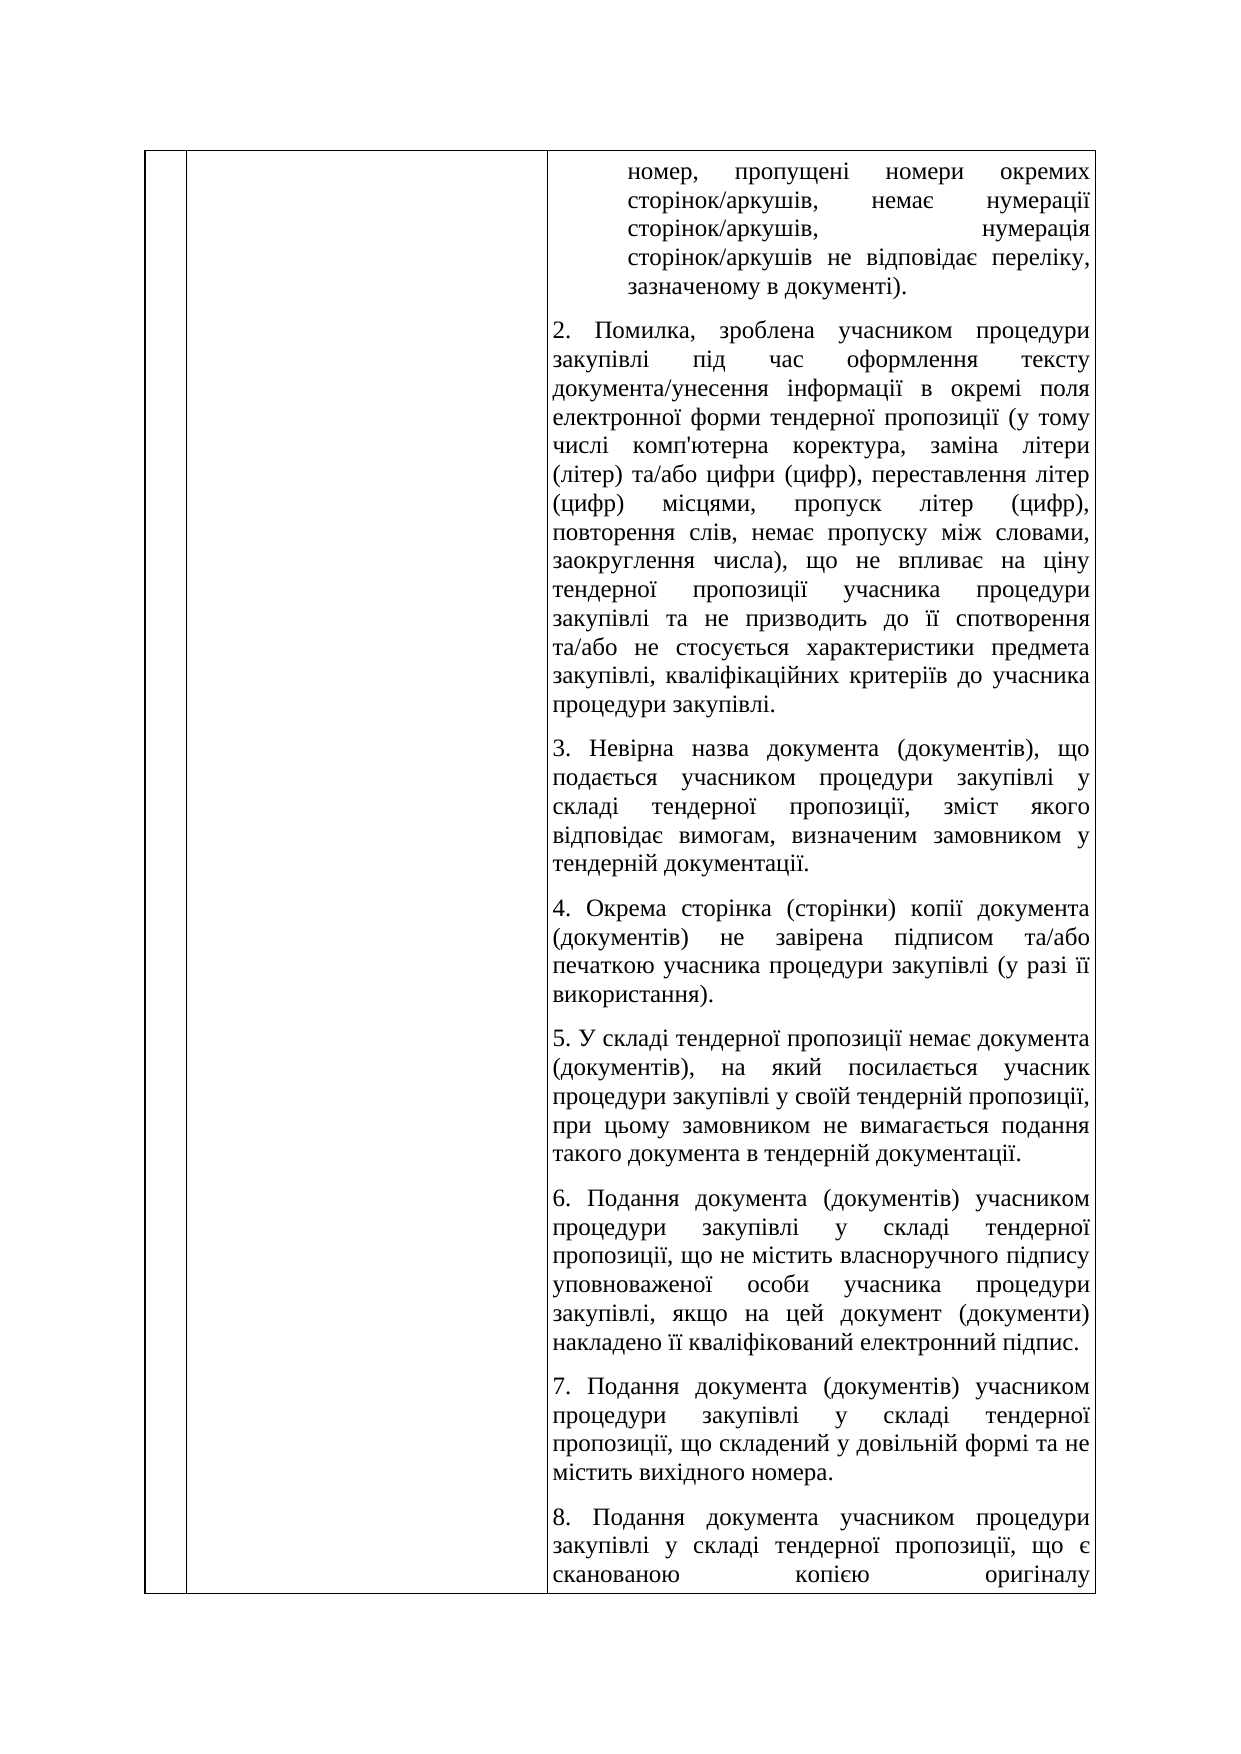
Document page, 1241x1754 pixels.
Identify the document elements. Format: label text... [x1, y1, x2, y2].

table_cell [187, 151, 547, 1593]
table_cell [548, 151, 1095, 1593]
table_cell 1 [146, 151, 186, 1593]
